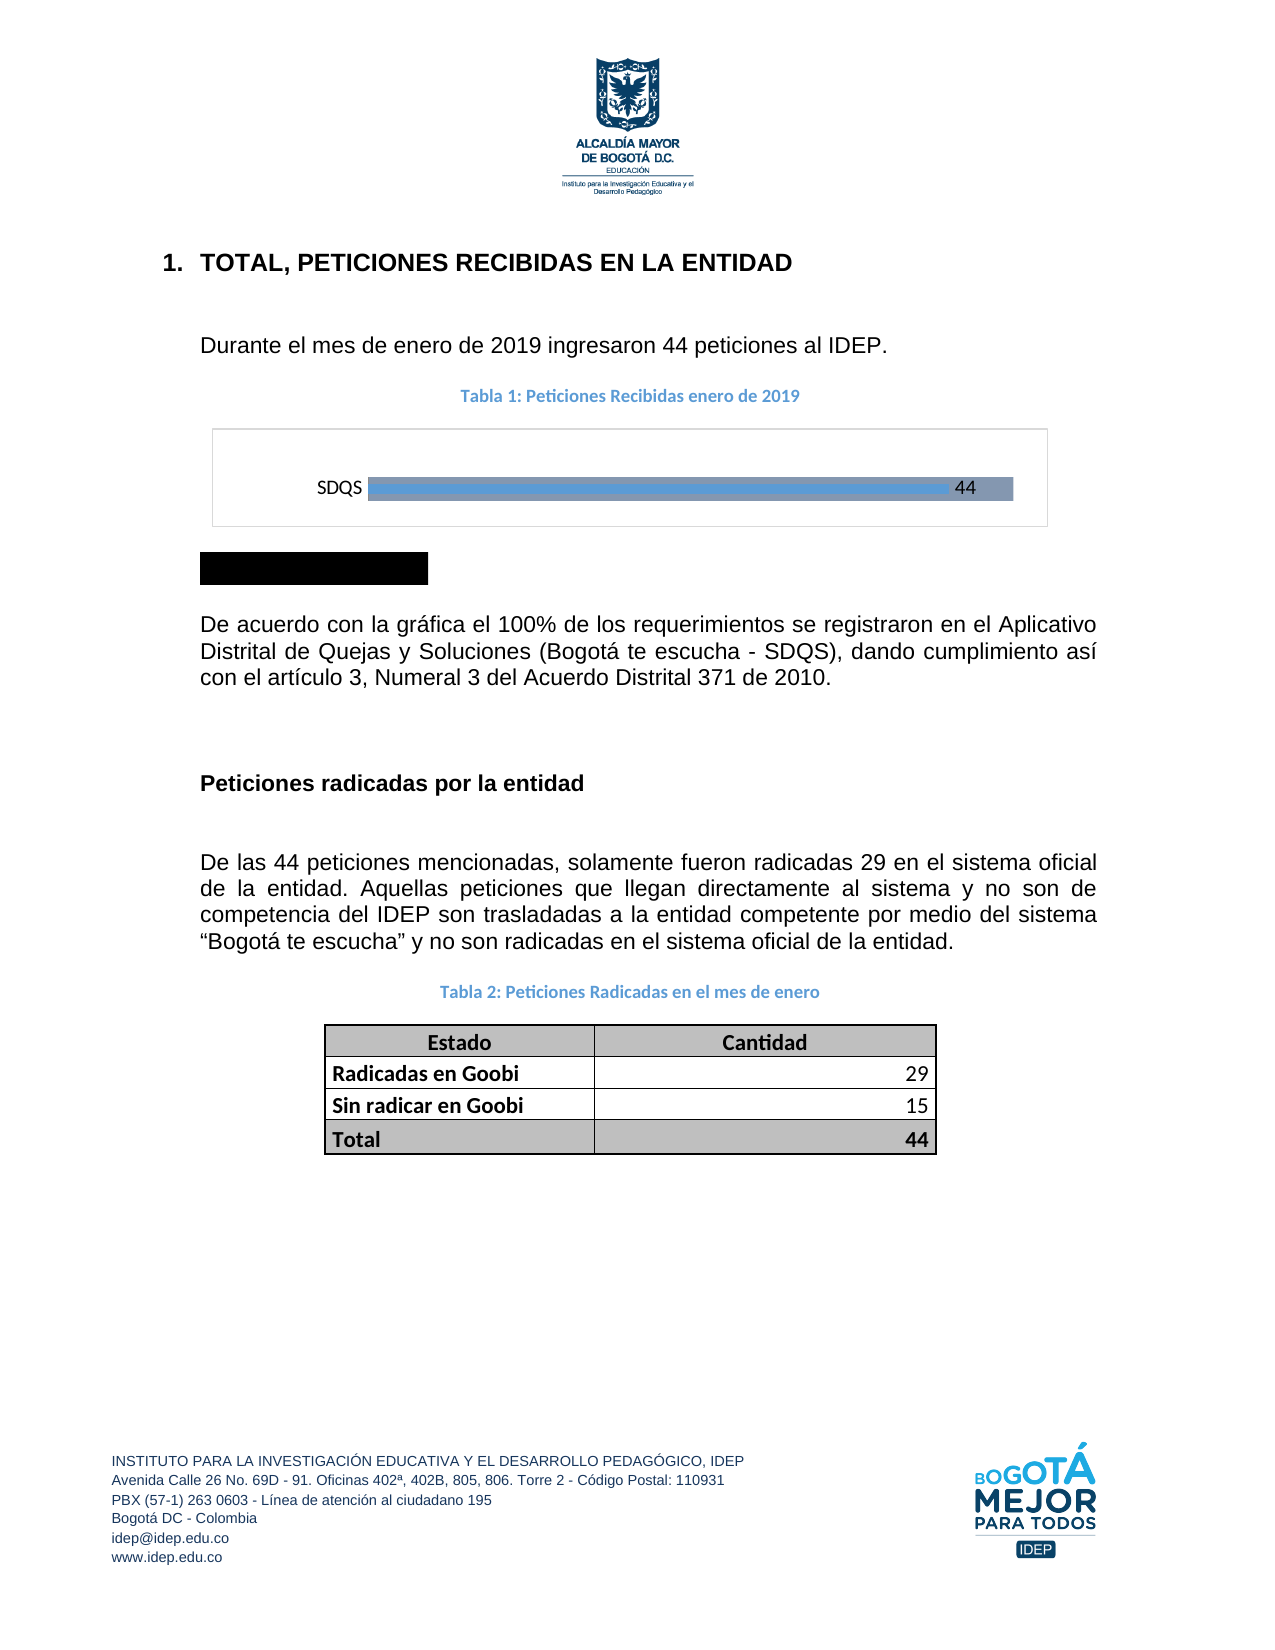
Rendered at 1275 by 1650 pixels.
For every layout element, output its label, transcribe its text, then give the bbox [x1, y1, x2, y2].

text Tabla 2: Peticiones Radicadas en el mes de enero [162, 980, 1098, 1003]
text Peticiones radicadas por la entidad [200, 769, 1098, 796]
table_header Cantidad [595, 1026, 935, 1056]
table_cell 44 [595, 1120, 935, 1153]
table_cell 15 [595, 1089, 935, 1119]
table_cell Sin radicar en Goobi [326, 1089, 594, 1119]
table_header Estado [326, 1026, 594, 1056]
picture [946, 1434, 1125, 1567]
list TOTAL, PETICIONES RECIBIDAS EN LA ENTIDAD [162, 248, 1098, 277]
text Tabla 1: Peticiones Recibidas enero de 2019 [162, 384, 1098, 407]
table_cell Radicadas en Goobi [326, 1057, 594, 1088]
picture [552, 58, 708, 195]
text Durante el mes de enero de 2019 ingresaron 44 peticiones al IDEP. [200, 332, 1098, 358]
text De acuerdo con la gráfica el 100% de los requerimientos se registraron en el Aplicativo Distrital de Quejas y Soluciones (Bogotá te escucha - SDQS), dando cumplimiento así con el artículo 3, Numeral 3 del Acuerdo Distrital 371 de 2010. [200, 611, 1098, 690]
text De las 44 peticiones mencionadas, solamente fueron radicadas 29 en el sistema oficial de la entidad. Aquellas peticiones que llegan directamente al sistema y no son de competencia del IDEP son trasladadas a la entidad competente por medio del sistema “Bogotá te escucha” y no son radicadas en el sistema oficial de la entidad. [200, 848, 1098, 954]
table_cell Total [326, 1120, 594, 1153]
table_cell 29 [595, 1057, 935, 1088]
